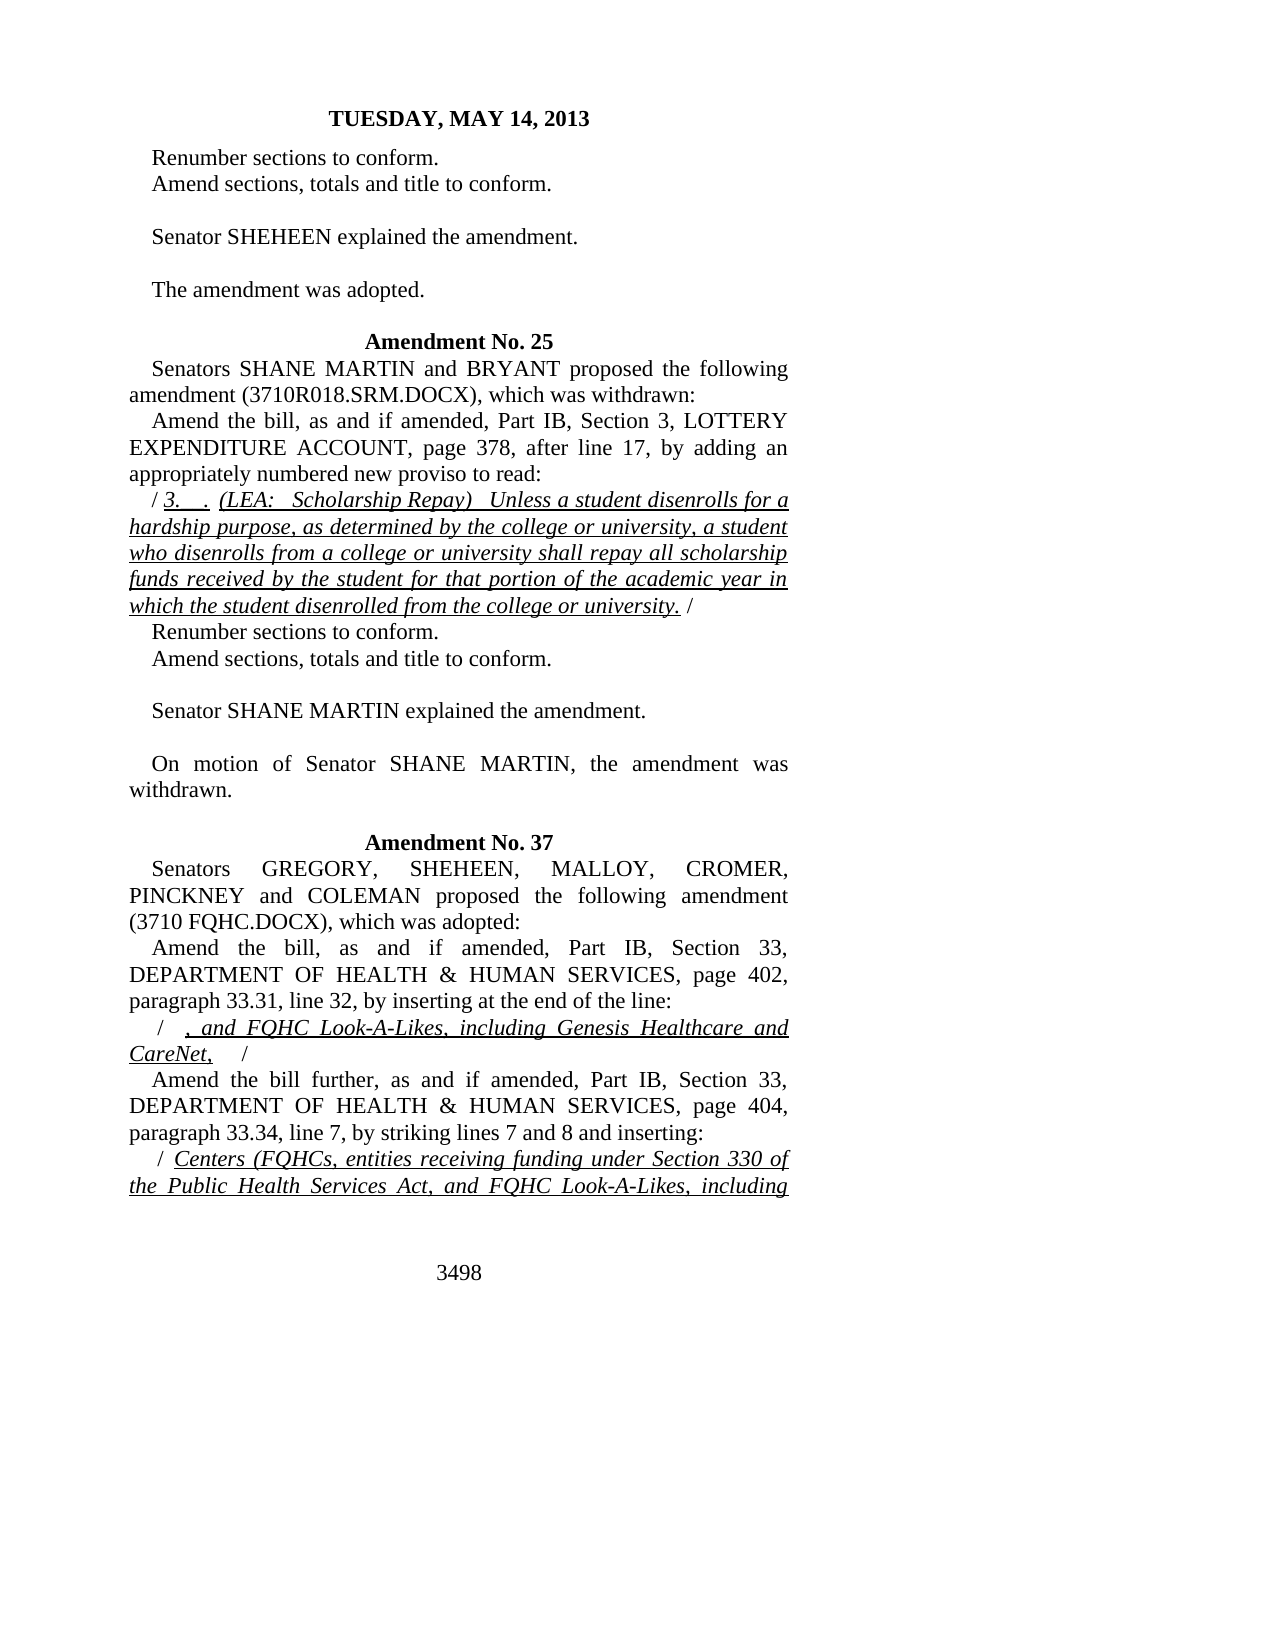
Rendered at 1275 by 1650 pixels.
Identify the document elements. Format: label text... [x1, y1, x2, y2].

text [129, 1145, 789, 1195]
text Amend sections, totals and title to conform. [129, 644, 789, 671]
text Amend sections, totals and title to conform. [129, 170, 789, 197]
text The amendment was adopted. [129, 276, 789, 302]
text / 3.__. (LEA: Scholarship Repay) Unless a student disenrolls for a hardship purpose, as determined by the college or university, a student who disenrolls from a college or university shall repay all scholarship funds received by the student for that portion of the academic year in which the student disenrolled from the college or university. / [129, 486, 789, 618]
text On motion of Senator SHANE MARTIN, the amendment was withdrawn. [129, 750, 789, 803]
text / , and FQHC Look-A-Likes, including Genesis Healthcare and CareNet, / [129, 1013, 789, 1066]
text Amend the bill further, as and if amended, Part IB, Section 33, DEPARTMENT OF HEALTH & HUMAN SERVICES, page 404, paragraph 33.34, line 7, by striking lines 7 and 8 and inserting: [129, 1066, 789, 1145]
text Senator SHEHEEN explained the amendment. [129, 223, 789, 249]
text Amendment No. 37 [129, 829, 789, 855]
text Renumber sections to conform. [129, 144, 789, 170]
text Senator SHANE MARTIN explained the amendment. [129, 697, 789, 724]
text Amend the bill, as and if amended, Part IB, Section 3, LOTTERY EXPENDITURE ACCOUNT, page 378, after line 17, by adding an appropriately numbered new proviso to read: [129, 407, 789, 486]
text Amendment No. 25 [129, 328, 789, 355]
text Senators SHANE MARTIN and BRYANT proposed the following amendment (3710R018.SRM.DOCX), which was withdrawn: [129, 355, 789, 407]
text Amend the bill, as and if amended, Part IB, Section 33, DEPARTMENT OF HEALTH & HUMAN SERVICES, page 402, paragraph 33.31, line 32, by inserting at the end of the line: [129, 934, 789, 1013]
text Senators GREGORY, SHEHEEN, MALLOY, CROMER, PINCKNEY and COLEMAN proposed the following amendment (3710 FQHC.DOCX), which was adopted: [129, 855, 789, 934]
text Renumber sections to conform. [129, 618, 789, 644]
